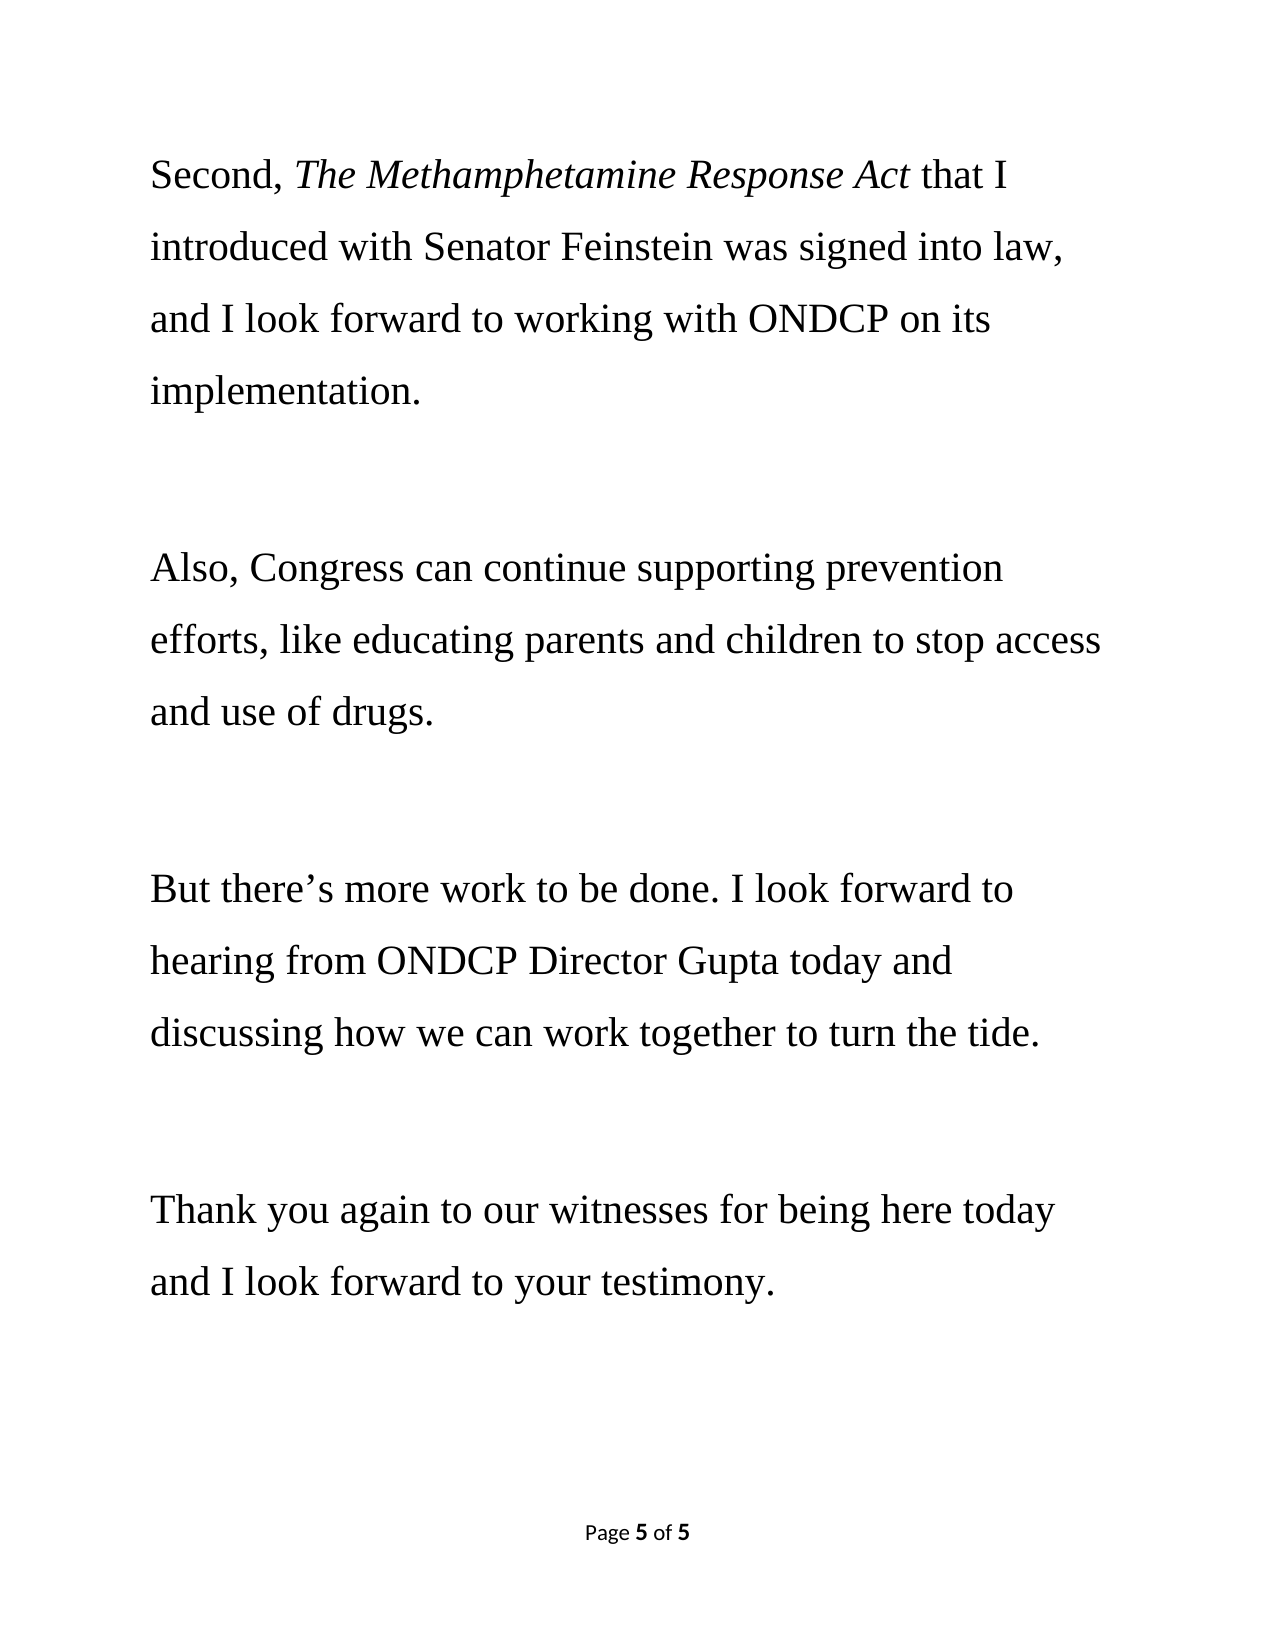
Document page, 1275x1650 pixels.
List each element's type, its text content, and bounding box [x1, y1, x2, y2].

text Also, Congress can continue supporting prevention efforts, like educating parents and children to stop access and use of drugs. [150, 543, 1125, 734]
text Second, The Methamphetamine Response Act that I introduced with Senator Feinstein was signed into law, and I look forward to working with ONDCP on its implementation. [150, 150, 1125, 413]
text Thank you again to our witnesses for being here today and I look forward to your testimony. [150, 1184, 1125, 1304]
text But there’s more work to be done. I look forward to hearing from ONDCP Director Gupta today and discussing how we can work together to turn the tide. [150, 863, 1125, 1055]
